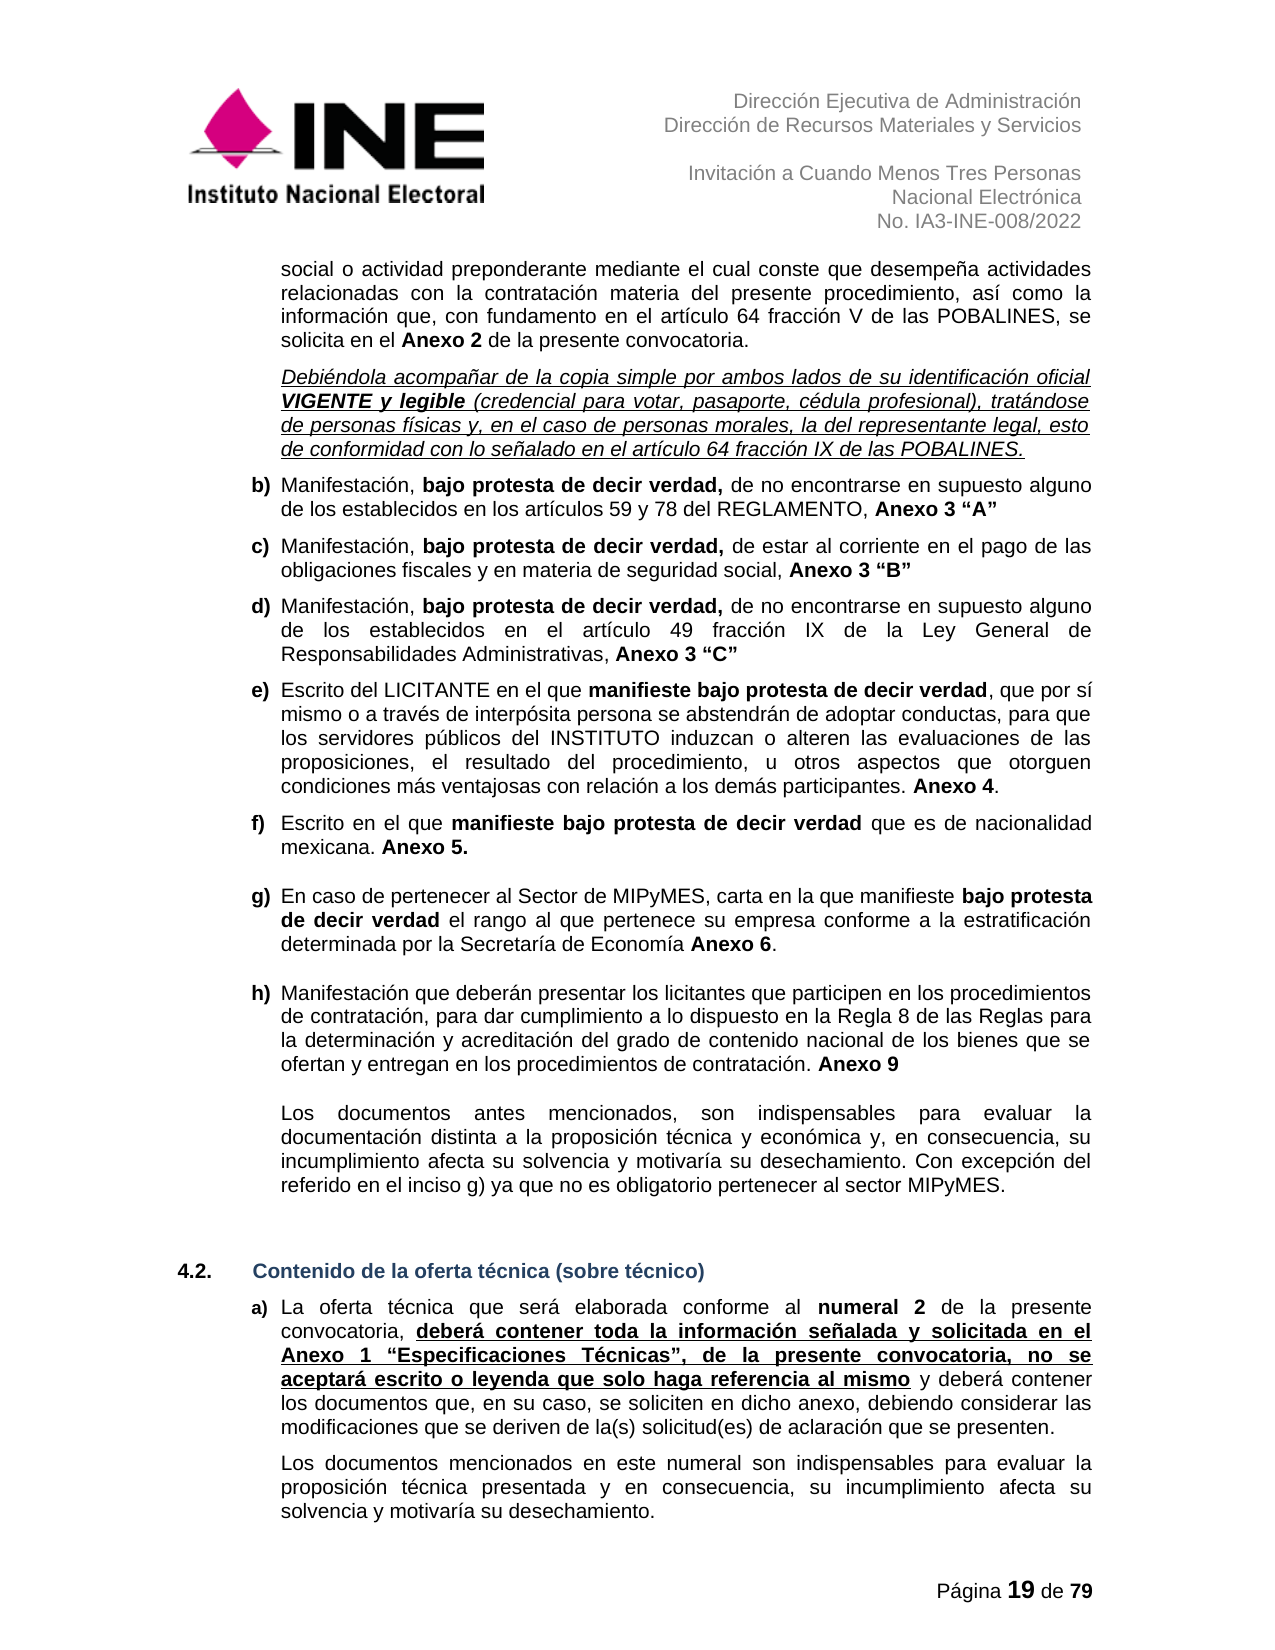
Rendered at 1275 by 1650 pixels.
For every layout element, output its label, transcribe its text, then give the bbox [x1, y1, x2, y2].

text Los documentos antes mencionados, son indispensables para evaluar la documentación distinta a la proposición técnica y económica y, en consecuencia, su incumplimiento afecta su solvencia y motivaría su desechamiento. Con excepción del referido en el inciso g) ya que no es obligatorio pertenecer al sector MIPyMES. [281, 1101, 1092, 1197]
text Debiéndola acompañar de la copia simple por ambos lados de su identificación oficial VIGENTE y legible (credencial para votar, pasaporte, cédula profesional), tratándose de personas físicas y, en el caso de personas morales, la del representante legal, esto de conformidad con lo señalado en el artículo 64 fracción IX de las POBALINES. [281, 365, 1092, 461]
subtitle Contenido de la oferta técnica (sobre técnico) [177, 1258, 1092, 1282]
list Manifestación, bajo protesta de decir verdad, de no encontrarse en supuesto alguno de los establecidos en los artículos 59 y 78 del REGLAMENTO, Anexo 3 “A” [251, 473, 1092, 521]
list Manifestación, bajo protesta de decir verdad, de no encontrarse en supuesto alguno de los establecidos en el artículo 49 fracción IX de la Ley General de Responsabilidades Administrativas, Anexo 3 “C” [251, 594, 1092, 666]
list La oferta técnica que será elaborada conforme al numeral 2 de la presente convocatoria, deberá contener toda la información señalada y solicitada en el Anexo 1 “Especificaciones Técnicas”, de la presente convocatoria, no se aceptará escrito o leyenda que solo haga referencia al mismo y deberá contener los documentos que, en su caso, se soliciten en dicho anexo, debiendo considerar las modificaciones que se deriven de la(s) solicitud(es) de aclaración que se presenten. [251, 1295, 1092, 1439]
picture [188, 88, 484, 203]
list Manifestación que deberán presentar los licitantes que participen en los procedimientos de contratación, para dar cumplimiento a lo dispuesto en la Regla 8 de las Reglas para la determinación y acreditación del grado de contenido nacional de los bienes que se ofertan y entregan en los procedimientos de contratación. Anexo 9 [251, 980, 1092, 1076]
list En caso de pertenecer al Sector de MIPyMES, carta en la que manifieste bajo protesta de decir verdad el rango al que pertenece su empresa conforme a la estratificación determinada por la Secretaría de Economía Anexo 6. [251, 883, 1092, 955]
list Escrito en el que manifieste bajo protesta de decir verdad que es de nacionalidad mexicana. Anexo 5. [251, 811, 1092, 858]
text Los documentos mencionados en este numeral son indispensables para evaluar la proposición técnica presentada y en consecuencia, su incumplimiento afecta su solvencia y motivaría su desechamiento. [281, 1451, 1092, 1523]
list Manifestación, bajo protesta de decir verdad, de estar al corriente en el pago de las obligaciones fiscales y en materia de seguridad social, Anexo 3 “B” [251, 533, 1092, 581]
list Escrito del LICITANTE en el que manifieste bajo protesta de decir verdad, que por sí mismo o a través de interpósita persona se abstendrán de adoptar conductas, para que los servidores públicos del INSTITUTO induzcan o alteren las evaluaciones de las proposiciones, el resultado del procedimiento, u otros aspectos que otorguen condiciones más ventajosas con relación a los demás participantes. Anexo 4. [251, 678, 1092, 798]
